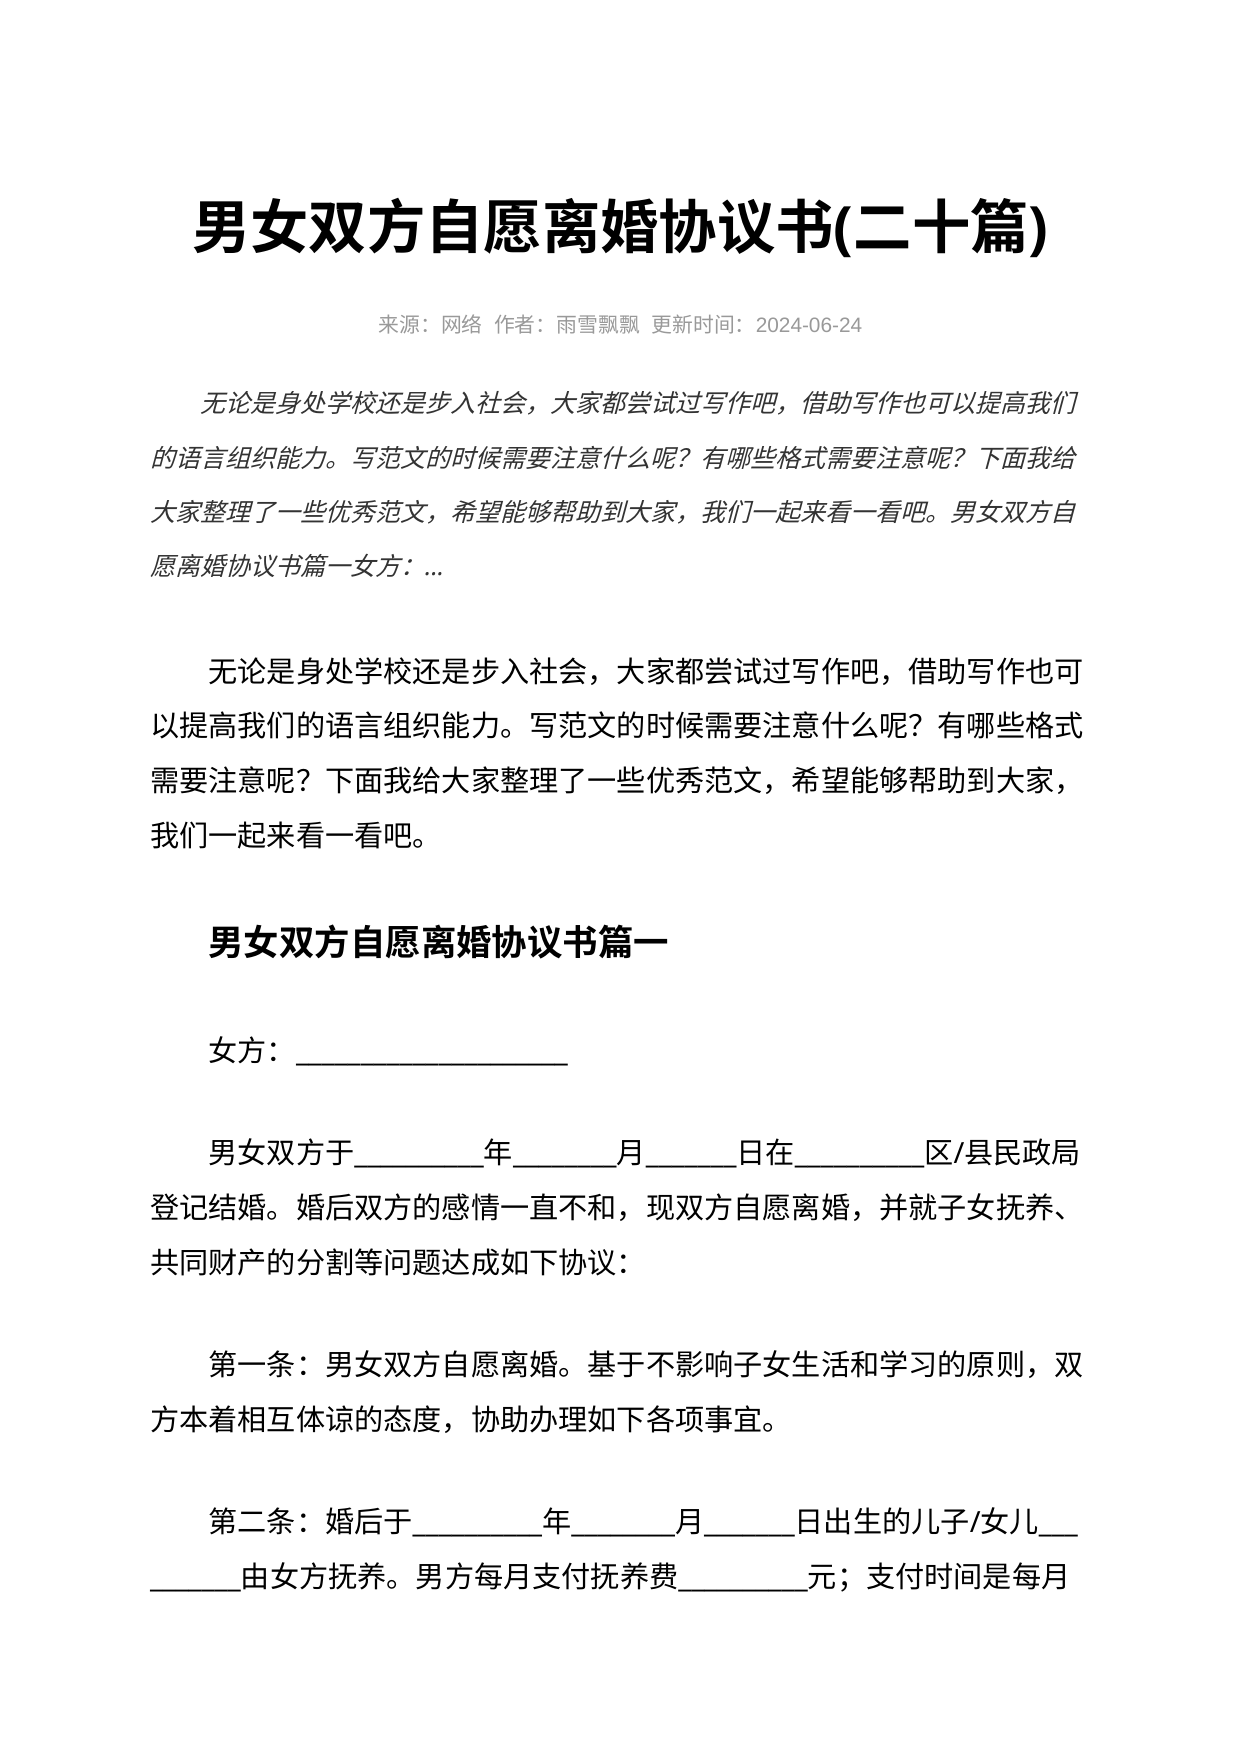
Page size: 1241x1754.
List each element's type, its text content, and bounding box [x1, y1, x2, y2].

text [150, 1498, 1090, 1596]
text 第一条：男女双方自愿离婚。基于不影响子女生活和学习的原则，双方本着相互体谅的态度，协助办理如下各项事宜。 [150, 1342, 1090, 1439]
text 来源：网络 作者：雨雪飘飘 更新时间：2024-06-24 [150, 313, 1090, 337]
text 男女双方于__________年________月_______日在__________区/县民政局登记结婚。婚后双方的感情一直不和，现双方自愿离婚，并就子女抚养、共同财产的分割等问题达成如下协议： [150, 1130, 1090, 1282]
text 无论是身处学校还是步入社会，大家都尝试过写作吧，借助写作也可以提高我们的语言组织能力。写范文的时候需要注意什么呢？有哪些格式需要注意呢？下面我给大家整理了一些优秀范文，希望能够帮助到大家，我们一起来看一看吧。 [150, 648, 1090, 855]
text 男女双方自愿离婚协议书篇一 [150, 914, 1090, 966]
text 女方：_____________________ [150, 1028, 1090, 1070]
text 无论是身处学校还是步入社会，大家都尝试过写作吧，借助写作也可以提高我们的语言组织能力。写范文的时候需要注意什么呢？有哪些格式需要注意呢？下面我给大家整理了一些优秀范文，希望能够帮助到大家，我们一起来看一看吧。男女双方自愿离婚协议书篇一女方：... [150, 384, 1090, 583]
subtitle 男女双方自愿离婚协议书(二十篇) [150, 181, 1090, 266]
